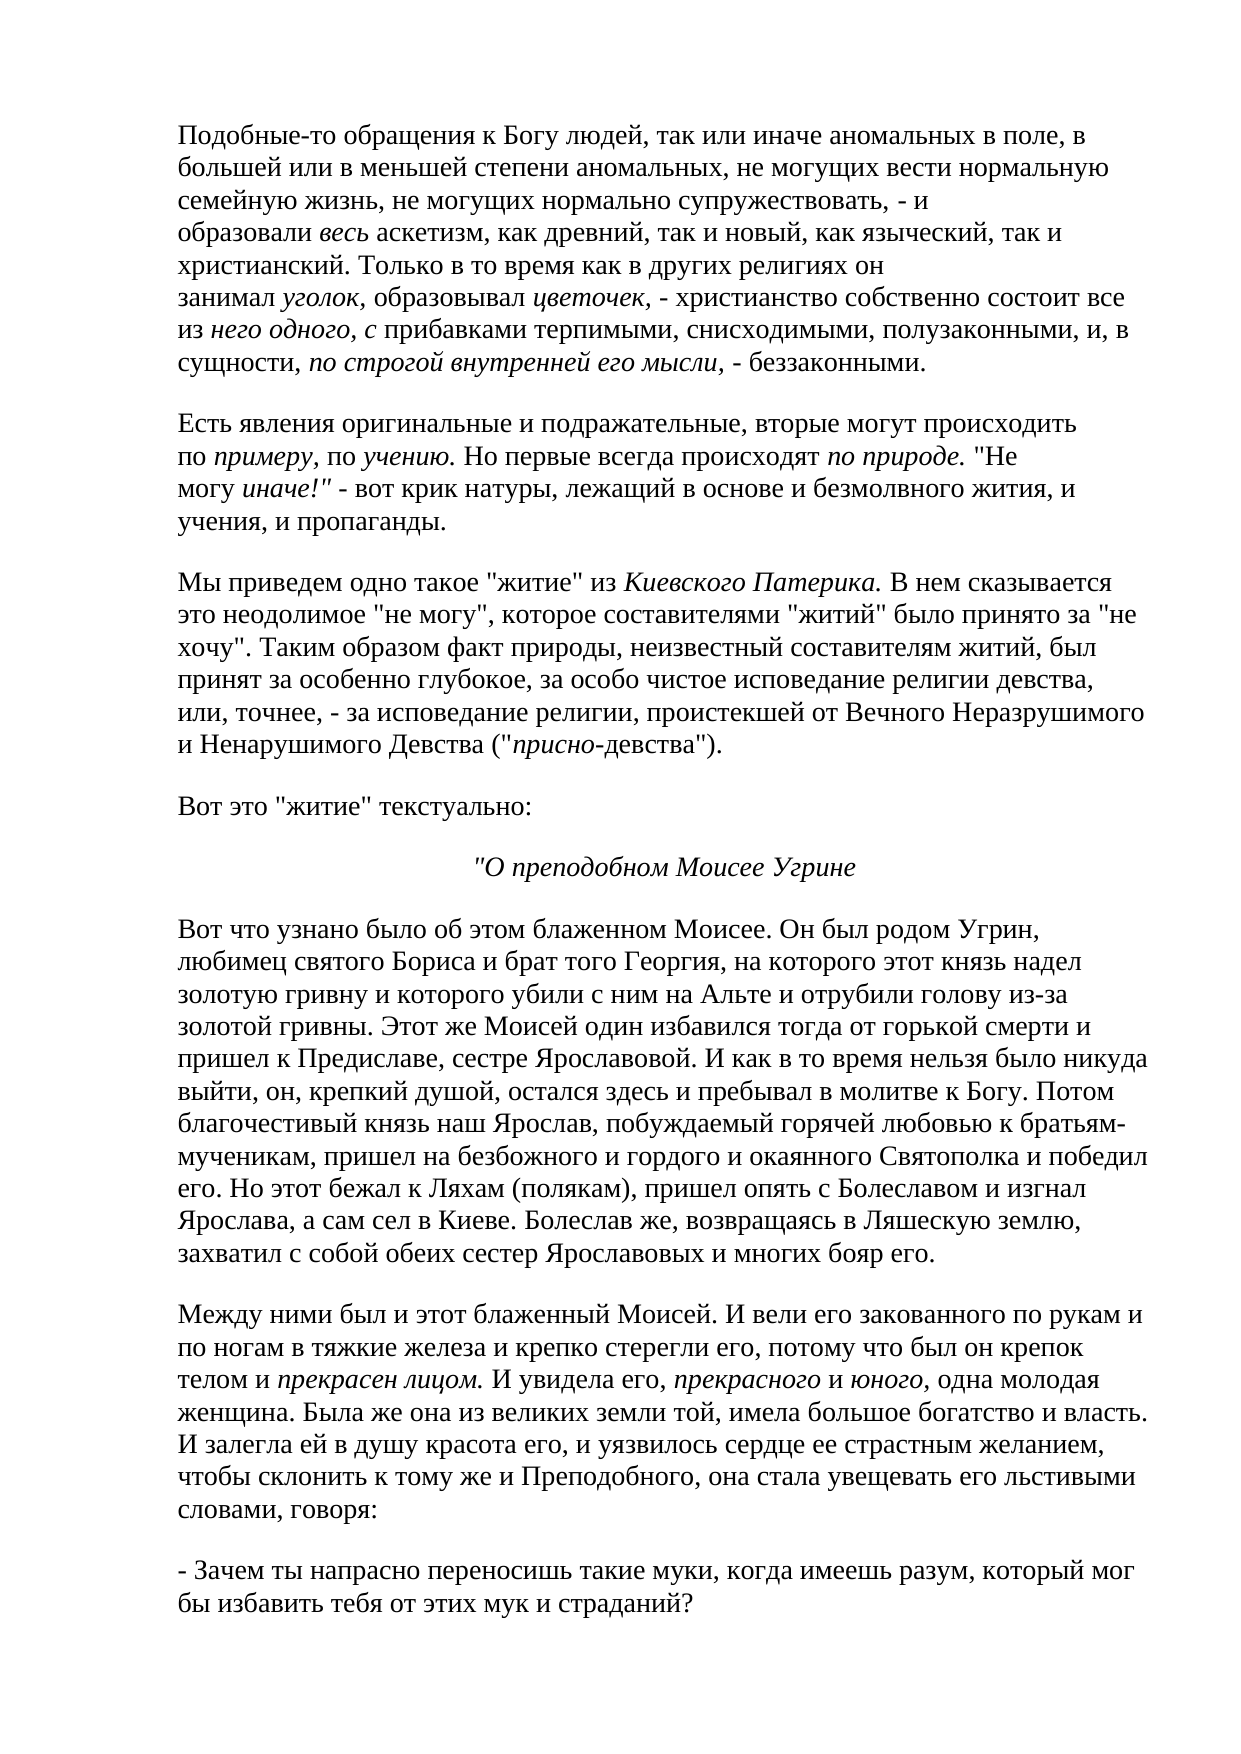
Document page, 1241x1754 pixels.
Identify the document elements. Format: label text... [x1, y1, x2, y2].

text Мы приведем одно такое "житие" из Киевского Патерика. В нем сказывается это неодолимое "не могу", которое составителями "житий" было принято за "не хочу". Таким образом факт природы, неизвестный составителям житий, был принят за особенно глубокое, за особо чистое исповедание религии девства, или, точнее, - за исповедание религии, проистекшей от Вечного Неразрушимого и Ненарушимого Девства ("присно-девства"). [177, 565, 1152, 759]
text "О преподобном Моисее Угрине [177, 850, 1152, 883]
text Между ними был и этот блаженный Моисей. И вели его закованного по рукам и по ногам в тяжкие железа и крепко стерегли его, потому что был он крепок телом и прекрасен лицом. И увидела его, прекрасного и юного, одна молодая женщина. Была же она из великих земли той, имела большое богатство и власть. И залегла ей в душу красота его, и уязвилось сердце ее страстным желанием, чтобы склонить к тому же и Преподобного, она стала увещевать его льстивыми словами, говоря: [177, 1297, 1152, 1524]
text Вот что узнано было об этом блаженном Моисее. Он был родом Угрин, любимец святого Бориса и брат того Георгия, на которого этот князь надел золотую гривну и которого убили с ним на Альте и отрубили голову из-за золотой гривны. Этот же Моисей один избавился тогда от горькой смерти и пришел к Предиславе, сестре Ярославовой. И как в то время нельзя было никуда выйти, он, крепкий душой, остался здесь и пребывал в молитве к Богу. Потом благочестивый князь наш Ярослав, побуждаемый горячей любовью к братьям-мученикам, пришел на безбожного и гордого и окаянного Святополка и победил его. Но этот бежал к Ляхам (полякам), пришел опять с Болеславом и изгнал Ярослава, а сам сел в Киеве. Болеслав же, возвращаясь в Ляшескую землю, захватил с собой обеих сестер Ярославовых и многих бояр его. [177, 912, 1152, 1268]
text Подобные-то обращения к Богу людей, так или иначе аномальных в поле, в большей или в меньшей степени аномальных, не могущих вести нормальную семейную жизнь, не могущих нормально супружествовать, - и образовали весь аскетизм, как древний, так и новый, как языческий, так и христианский. Только в то время как в других религиях он занимал уголок, образовывал цветочек, - христианство собственно состоит все из него одного, с прибавками терпимыми, снисходимыми, полузаконными, и, в сущности, по строгой внутренней его мысли, - беззаконными. [177, 118, 1152, 377]
text Есть явления оригинальные и подражательные, вторые могут происходить по примеру, по учению. Но первые всегда происходят по природе. "Не могу иначе!" - вот крик натуры, лежащий в основе и безмолвного жития, и учения, и пропаганды. [177, 406, 1152, 536]
text Вот это "житие" текстуально: [177, 789, 1152, 821]
text - Зачем ты напрасно переносишь такие муки, когда имеешь разум, который мог бы избавить тебя от этих мук и страданий? [177, 1553, 1152, 1618]
